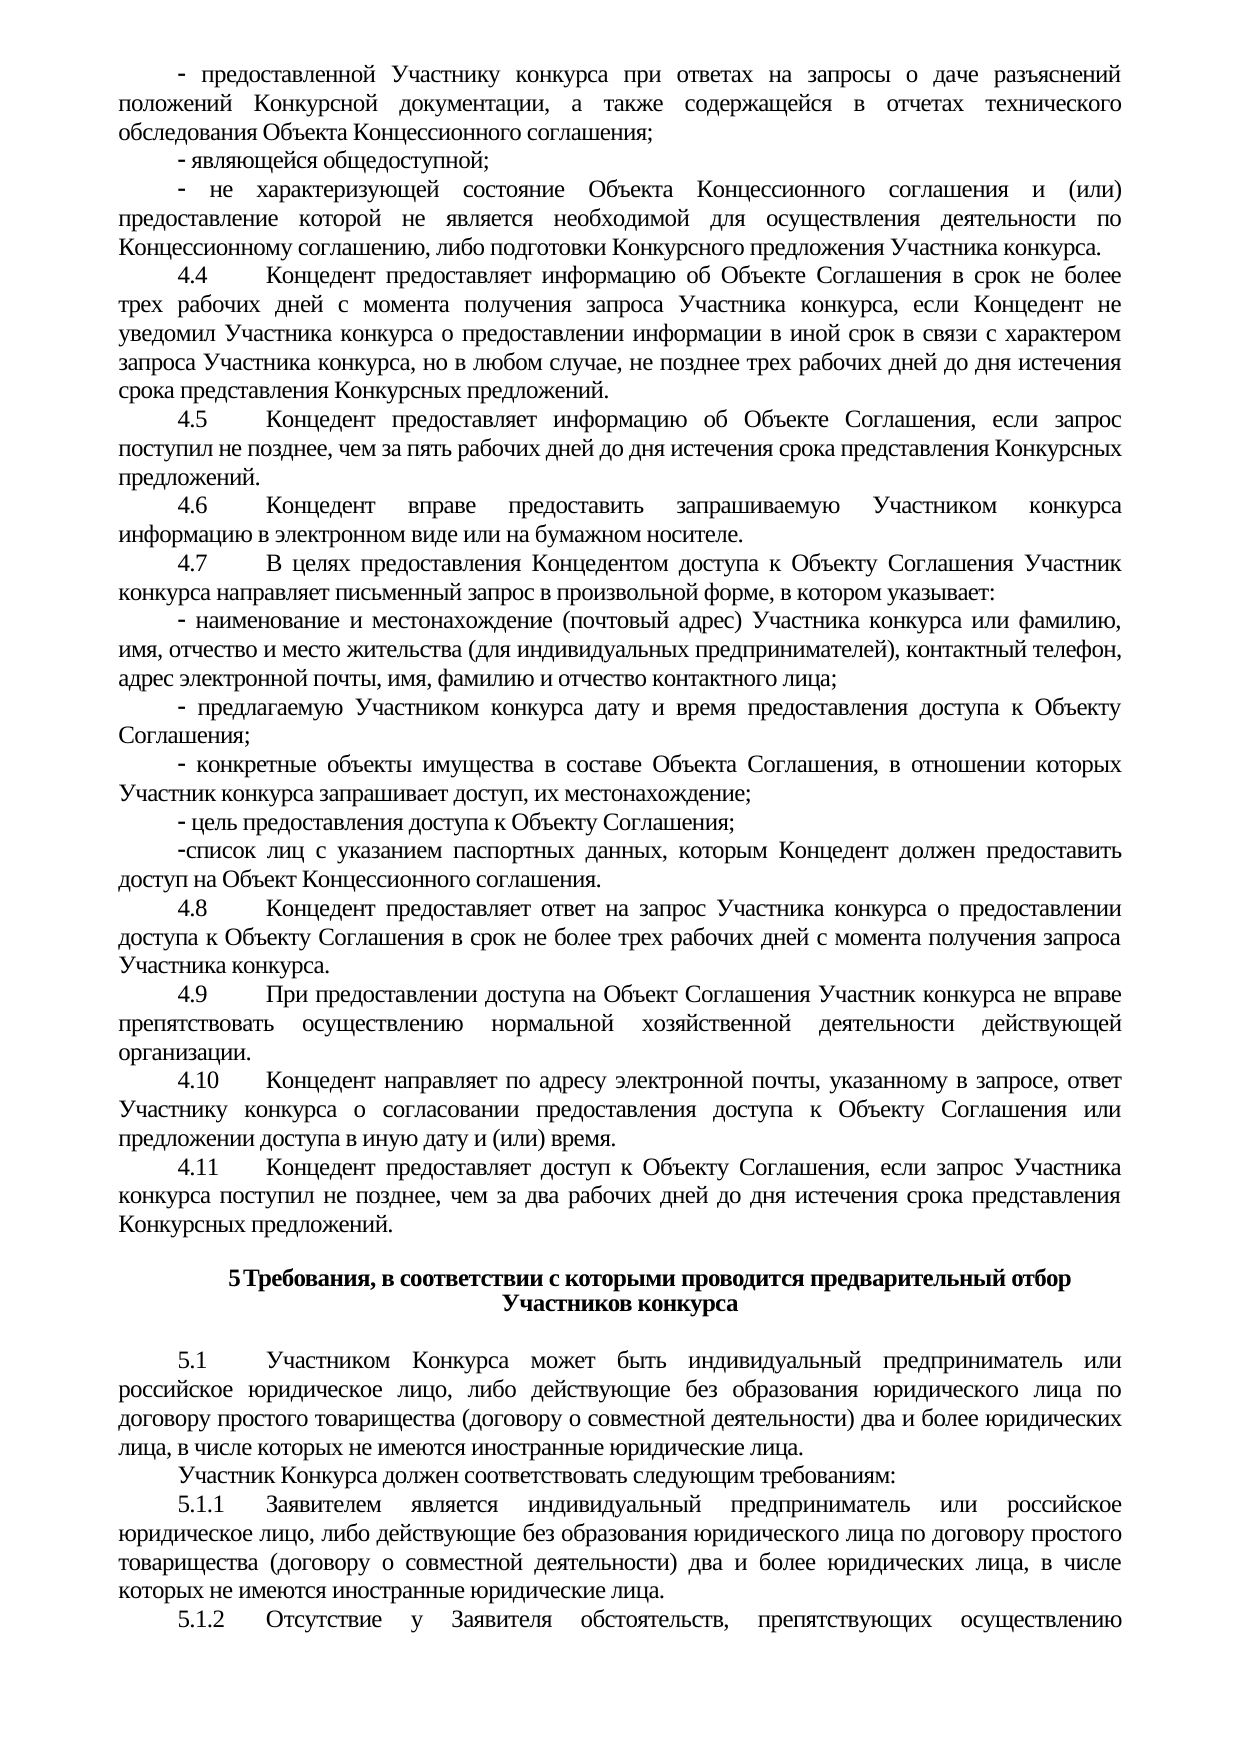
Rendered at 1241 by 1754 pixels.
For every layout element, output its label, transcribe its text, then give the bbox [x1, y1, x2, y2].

list При предоставлении доступа на Объект Соглашения Участник конкурса не вправе препятствовать осуществлению нормальной хозяйственной деятельности действующей организации. [118, 979, 1122, 1065]
text предлагаемую Участником конкурса дату и время предоставления доступа к Объекту Соглашения; [118, 692, 1122, 749]
text предоставленной Участнику конкурса при ответах на запросы о даче разъяснений положений Конкурсной документации, а также содержащейся в отчетах технического обследования Объекта Концессионного соглашения; [118, 59, 1122, 145]
list Требования, в соответствии с которыми проводится предварительный отбор Участников конкурса [118, 1267, 1122, 1317]
text цель предоставления доступа к Объекту Соглашения; [118, 807, 1122, 835]
text наименование и местонахождение (почтовый адрес) Участника конкурса или фамилию, имя, отчество и место жительства (для индивидуальных предпринимателей), контактный телефон, адрес электронной почты, имя, фамилию и отчество контактного лица; [118, 605, 1122, 692]
text не характеризующей состояние Объекта Концессионного соглашения и (или) предоставление которой не является необходимой для осуществления деятельности по Концессионному соглашению, либо подготовки Конкурсного предложения Участника конкурса. [118, 174, 1122, 260]
list Концедент вправе предоставить запрашиваемую Участником конкурса информацию в электронном виде или на бумажном носителе. [118, 490, 1122, 548]
list Заявителем является индивидуальный предприниматель или российское юридическое лицо, либо действующие без образования юридического лица по договору простого товарищества (договору о совместной деятельности) два и более юридических лица, в числе которых не имеются иностранные юридические лица. [118, 1489, 1122, 1604]
list Участником Конкурса может быть индивидуальный предприниматель или российское юридическое лицо, либо действующие без образования юридического лица по договору простого товарищества (договору о совместной деятельности) два и более юридических лица, в числе которых не имеются иностранные юридические лица. [118, 1345, 1122, 1460]
text список лиц с указанием паспортных данных, которым Концедент должен предоставить доступ на Объект Концессионного соглашения. [118, 835, 1122, 893]
text Участник Конкурса должен соответствовать следующим требованиям: [118, 1460, 1122, 1489]
list Концедент предоставляет доступ к Объекту Соглашения, если запрос Участника конкурса поступил не позднее, чем за два рабочих дней до дня истечения срока представления Конкурсных предложений. [118, 1152, 1122, 1238]
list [118, 1604, 1122, 1633]
list В целях предоставления Концедентом доступа к Объекту Соглашения Участник конкурса направляет письменный запрос в произвольной форме, в котором указывает: [118, 548, 1122, 605]
list Концедент предоставляет ответ на запрос Участника конкурса о предоставлении доступа к Объекту Соглашения в срок не более трех рабочих дней с момента получения запроса Участника конкурса. [118, 893, 1122, 979]
list Концедент предоставляет информацию об Объекте Соглашения, если запрос поступил не позднее, чем за пять рабочих дней до дня истечения срока представления Конкурсных предложений. [118, 404, 1122, 490]
text конкретные объекты имущества в составе Объекта Соглашения, в отношении которых Участник конкурса запрашивает доступ, их местонахождение; [118, 749, 1122, 807]
list Концедент предоставляет информацию об Объекте Соглашения в срок не более трех рабочих дней с момента получения запроса Участника конкурса, если Концедент не уведомил Участника конкурса о предоставлении информации в иной срок в связи с характером запроса Участника конкурса, но в любом случае, не позднее трех рабочих дней до дня истечения срока представления Конкурсных предложений. [118, 260, 1122, 404]
text являющейся общедоступной; [118, 145, 1122, 174]
list Концедент направляет по адресу электронной почты, указанному в запросе, ответ Участнику конкурса о согласовании предоставления доступа к Объекту Соглашения или предложении доступа в иную дату и (или) время. [118, 1065, 1122, 1152]
